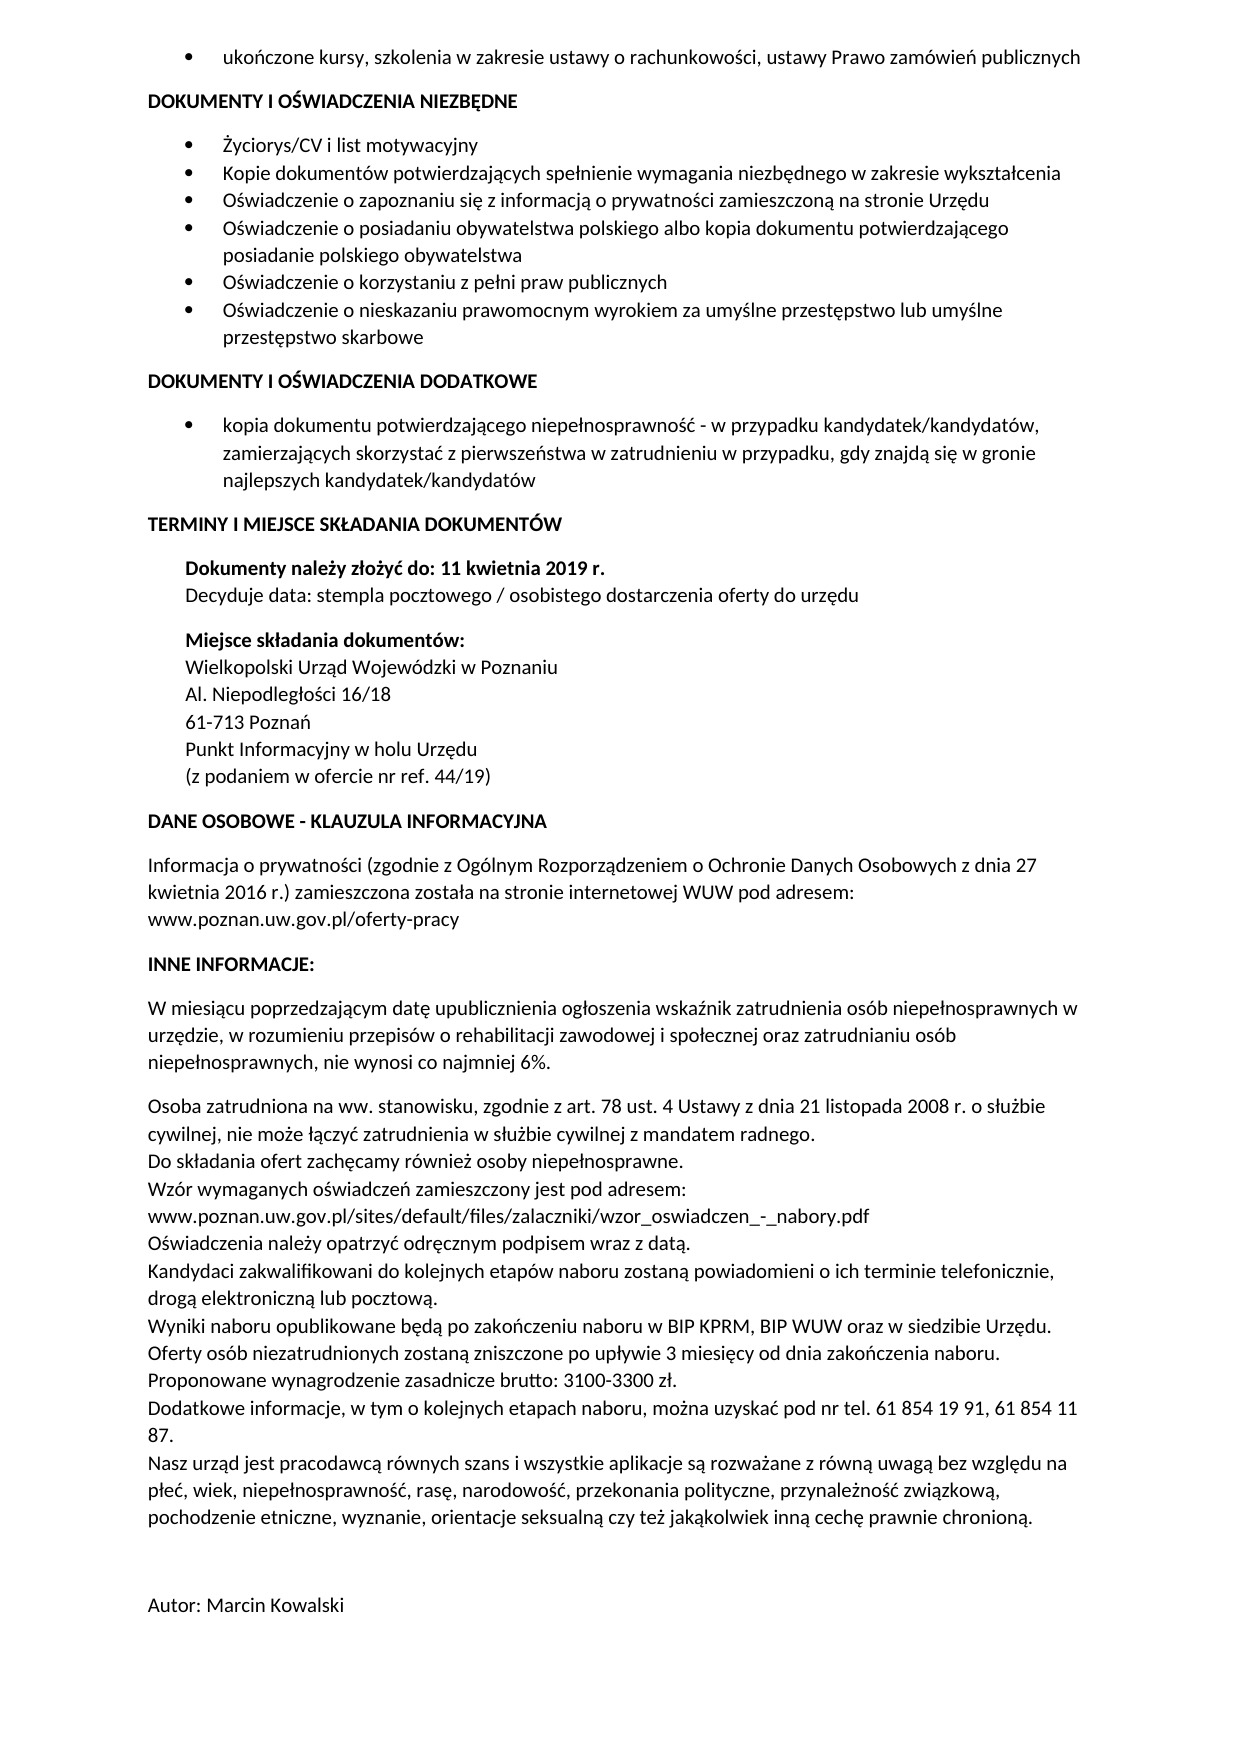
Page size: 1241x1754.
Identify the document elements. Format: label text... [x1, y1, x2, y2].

text Dokumenty należy złożyć do: 11 kwietnia 2019 r. [185, 555, 1093, 581]
list kopia dokumentu potwierdzającego niepełnosprawność - w przypadku kandydatek/kandydatów, zamierzających skorzystać z pierwszeństwa w zatrudnieniu w przypadku, gdy znajdą się w gronie najlepszych kandydatek/kandydatów [185, 412, 1093, 493]
text W miesiącu poprzedzającym datę upublicznienia ogłoszenia wskaźnik zatrudnienia osób niepełnosprawnych w urzędzie, w rozumieniu przepisów o rehabilitacji zawodowej i społecznej oraz zatrudnianiu osób niepełnosprawnych, nie wynosi co najmniej 6%. [148, 995, 1093, 1075]
text Decyduje data: stempla pocztowego / osobistego dostarczenia oferty do urzędu [185, 583, 1093, 608]
list Życiorys/CV i list motywacyjny [185, 132, 1093, 158]
text Osoba zatrudniona na ww. stanowisku, zgodnie z art. 78 ust. 4 Ustawy z dnia 21 listopada 2008 r. o służbie cywilnej, nie może łączyć zatrudnienia w służbie cywilnej z mandatem radnego. Do składania ofert zachęcamy również osoby niepełnosprawne. Wzór wymaganych oświadczeń zamieszczony jest pod adresem: www.poznan.uw.gov.pl/sites/default/files/zalaczniki/wzor_oswiadczen_-_nabory.pdf Oświadczenia należy opatrzyć odręcznym podpisem wraz z datą. Kandydaci zakwalifikowani do kolejnych etapów naboru zostaną powiadomieni o ich terminie telefonicznie, drogą elektroniczną lub pocztową. Wyniki naboru opublikowane będą po zakończeniu naboru w BIP KPRM, BIP WUW oraz w siedzibie Urzędu. Oferty osób niezatrudnionych zostaną zniszczone po upływie 3 miesięcy od dnia zakończenia naboru. Proponowane wynagrodzenie zasadnicze brutto: 3100-3300 zł. Dodatkowe informacje, w tym o kolejnych etapach naboru, można uzyskać pod nr tel. 61 854 19 91, 61 854 11 87. Nasz urząd jest pracodawcą równych szans i wszystkie aplikacje są rozważane z równą uwagą bez względu na płeć, wiek, niepełnosprawność, rasę, narodowość, przekonania polityczne, przynależność związkową, pochodzenie etniczne, wyznanie, orientacje seksualną czy też jakąkolwiek inną cechę prawnie chronioną. [148, 1094, 1093, 1530]
text Autor: Marcin Kowalski [148, 1593, 1093, 1618]
text DANE OSOBOWE - KLAUZULA INFORMACYJNA [148, 808, 1093, 833]
text INNE INFORMACJE: [148, 951, 1093, 976]
list Oświadczenie o zapoznaniu się z informacją o prywatności zamieszczoną na stronie Urzędu [185, 187, 1093, 213]
list Oświadczenie o posiadaniu obywatelstwa polskiego albo kopia dokumentu potwierdzającego posiadanie polskiego obywatelstwa [185, 215, 1093, 267]
list ukończone kursy, szkolenia w zakresie ustawy o rachunkowości, ustawy Prawo zamówień publicznych [185, 44, 1093, 70]
list Oświadczenie o nieskazaniu prawomocnym wyrokiem za umyślne przestępstwo lub umyślne przestępstwo skarbowe [185, 297, 1093, 350]
text DOKUMENTY I OŚWIADCZENIA NIEZBĘDNE [148, 88, 1093, 114]
text Informacja o prywatności (zgodnie z Ogólnym Rozporządzeniem o Ochronie Danych Osobowych z dnia 27 kwietnia 2016 r.) zamieszczona została na stronie internetowej WUW pod adresem: www.poznan.uw.gov.pl/oferty-pracy [148, 852, 1093, 932]
list Kopie dokumentów potwierdzających spełnienie wymagania niezbędnego w zakresie wykształcenia [185, 160, 1093, 185]
text DOKUMENTY I OŚWIADCZENIA DODATKOWE [148, 368, 1093, 394]
text TERMINY I MIEJSCE SKŁADANIA DOKUMENTÓW [148, 511, 1093, 537]
text Miejsce składania dokumentów: Wielkopolski Urząd Wojewódzki w Poznaniu Al. Niepodległości 16/18 61-713 Poznań Punkt Informacyjny w holu Urzędu (z podaniem w ofercie nr ref. 44/19) [185, 627, 1093, 789]
list Oświadczenie o korzystaniu z pełni praw publicznych [185, 269, 1093, 295]
